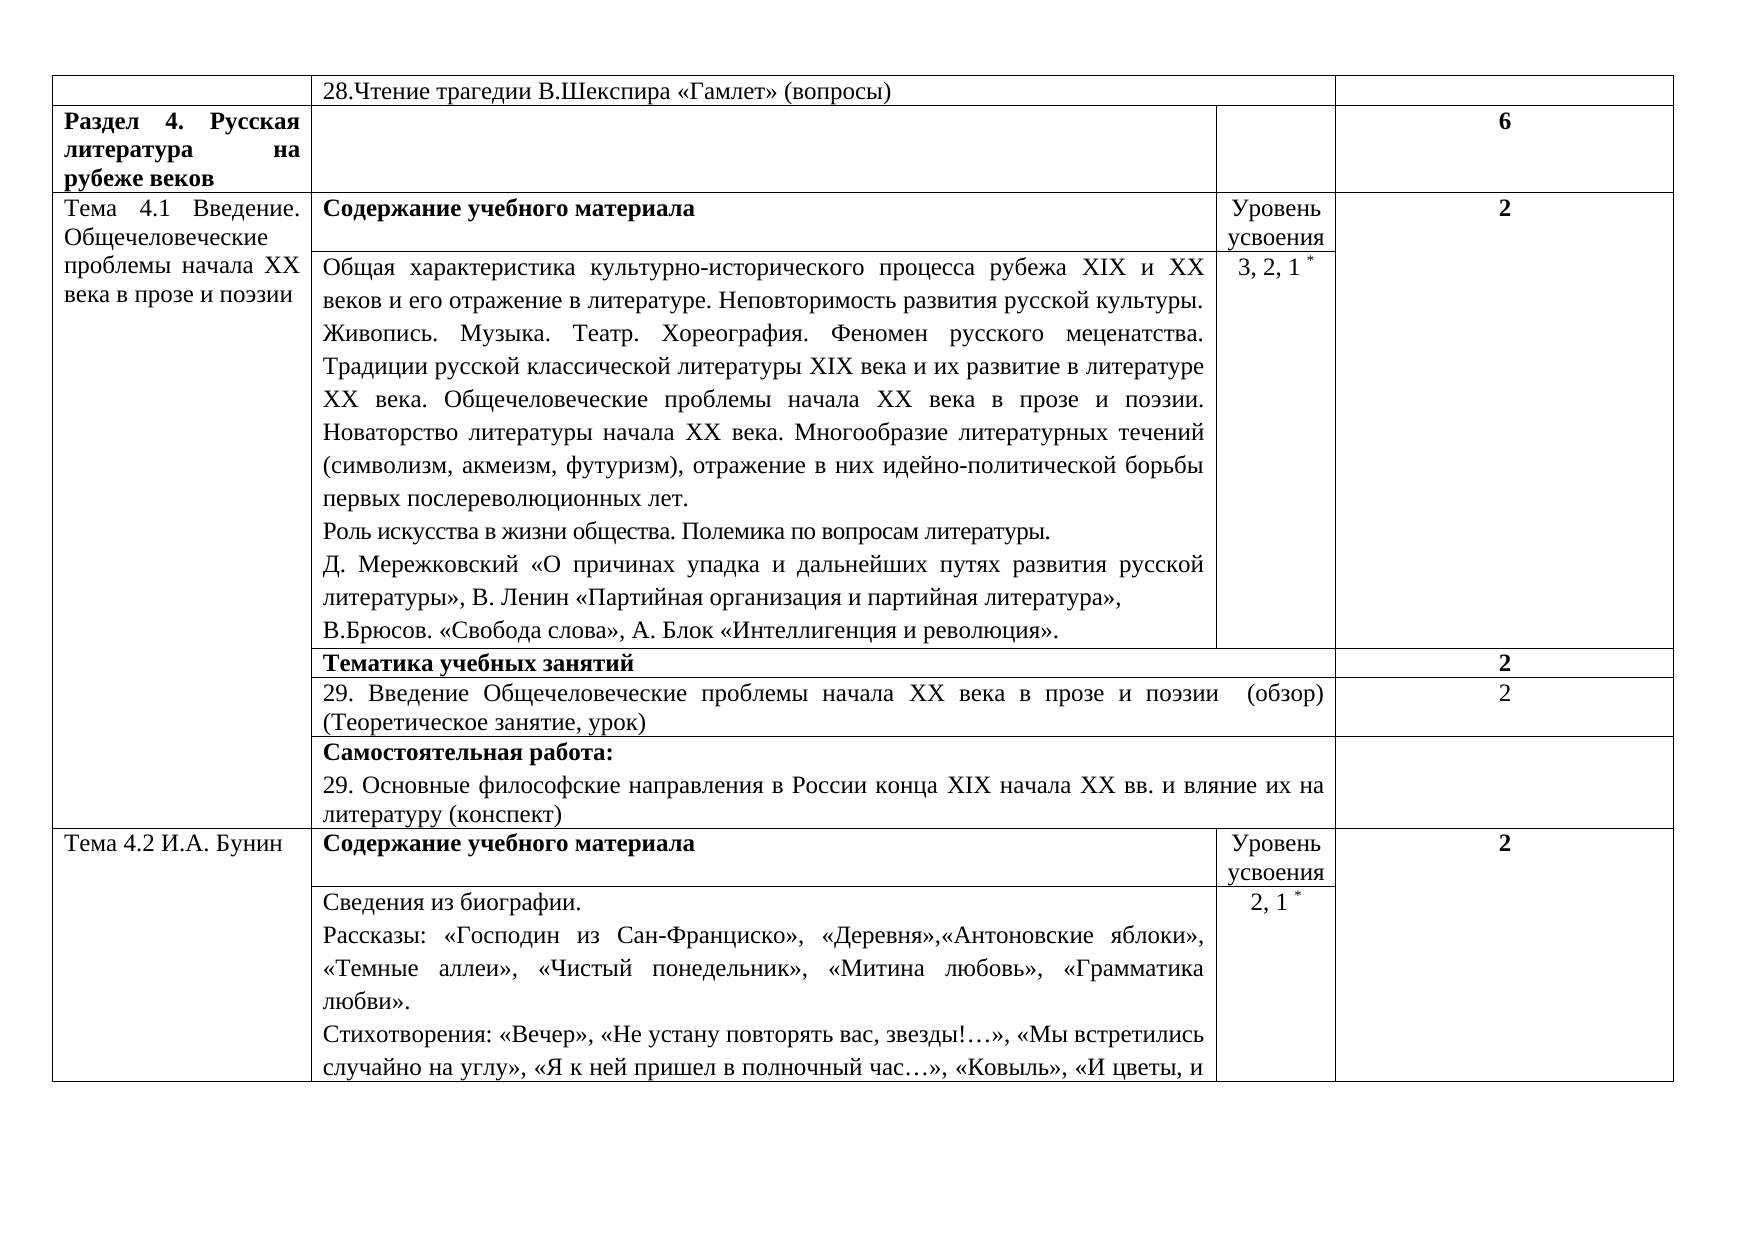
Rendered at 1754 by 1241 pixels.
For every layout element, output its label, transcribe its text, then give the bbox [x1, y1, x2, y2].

table_cell 3, 2, 1 * [1217, 252, 1335, 647]
table_cell Содержание учебного материала [312, 829, 1216, 886]
table_cell [312, 106, 1216, 192]
table_cell Общая характеристика культурно-исторического процесса рубежа XIX и XX веков и его отражение в литературе. Неповторимость развития русской культуры. Живопись. Музыка. Театр. Хореография. Феномен русского меценатства. Традиции русской классической литературы XIX века и их развитие в литературе XX века. Общечеловеческие проблемы начала XX века в прозе и поэзии. Новаторство литературы начала XX века. Многообразие литературных течений (символизм, акмеизм, футуризм), отражение в них идейно-политической борьбы первых послереволюционных лет. Роль искусства в жизни общества. Полемика по вопросам литературы. Д. Мережковский «О причинах упадка и дальнейших путях развития русской литературы», В. Ленин «Партийная организация и партийная литература», В.Брюсов. «Свобода слова», А. Блок «Интеллигенция и революция». [312, 252, 1216, 647]
table_cell Уровень усвоения [1217, 193, 1335, 251]
table_cell 2 [1336, 193, 1673, 647]
table_cell [1336, 76, 1673, 105]
table_cell Уровень усвоения [1217, 829, 1335, 886]
table_cell 2, 1 * [1217, 887, 1335, 1081]
table_cell [1217, 106, 1335, 192]
table_cell [1336, 737, 1673, 827]
table_cell Содержание учебного материала [312, 193, 1216, 251]
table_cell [312, 887, 1216, 1081]
table_cell 2 [1336, 649, 1673, 677]
table_cell Раздел 4. Русская литература на рубеже веков [53, 106, 311, 192]
table_cell 2 [1336, 829, 1673, 1081]
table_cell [312, 76, 1335, 105]
table_cell 2 [1336, 678, 1673, 736]
table_cell Тема 4.2 И.А. Бунин [53, 829, 311, 1081]
table_cell Тематика учебных занятий [312, 649, 1335, 677]
table_cell 6 [1336, 106, 1673, 192]
table_cell Самостоятельная работа: 29. Основные философские направления в России конца XIX начала XX вв. и вляние их на литературу (конспект) [312, 737, 1335, 827]
table_cell 29. Введение Общечеловеческие проблемы начала XX века в прозе и поэзии (обзор) (Теоретическое занятие, урок) [312, 678, 1335, 736]
table_cell Тема 4.1 Введение. Общечеловеческие проблемы начала XX века в прозе и поэзии [53, 193, 311, 827]
